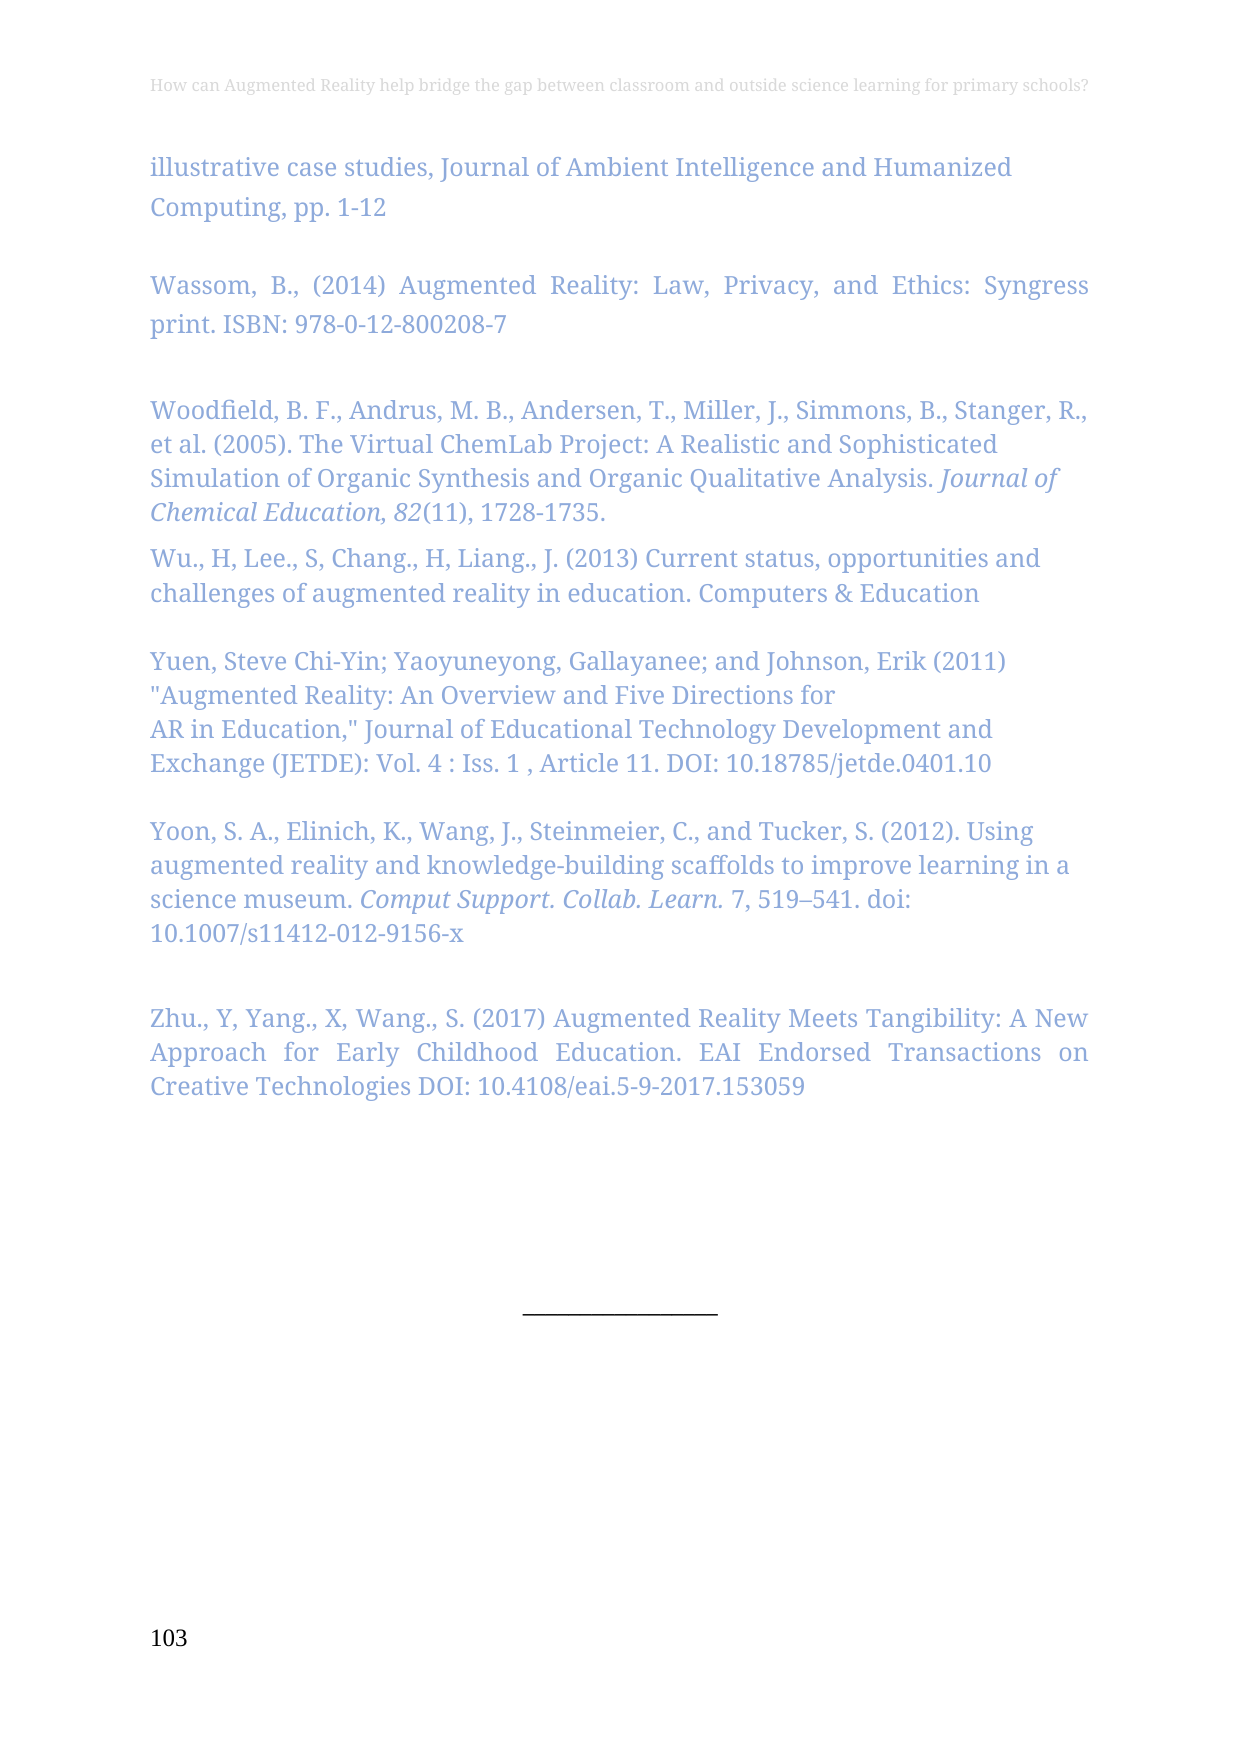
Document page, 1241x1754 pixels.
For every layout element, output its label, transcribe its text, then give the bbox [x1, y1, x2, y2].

text Yoon, S. A., Elinich, K., Wang, J., Steinmeier, C., and Tucker, S. (2012). Using augmented reality and knowledge-building scaffolds to improve learning in a science museum. Comput Support. Collab. Learn. 7, 519–541. doi: 10.1007/s11412-012-9156-x [150, 814, 1090, 950]
text AR in Education," Journal of Educational Technology Development and Exchange (JETDE): Vol. 4 : Iss. 1 , Article 11. DOI: 10.18785/jetde.0401.10 [150, 711, 1090, 779]
text Wassom, B., (2014) Augmented Reality: Law, Privacy, and Ethics: Syngress print. ISBN: 978-0-12-800208-7 [150, 267, 1090, 341]
text Wu., H, Lee., S, Chang., H, Liang., J. (2013) Current status, opportunities and challenges of augmented reality in education. Computers & Education [150, 541, 1090, 609]
text _________________ [150, 1285, 1090, 1319]
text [150, 150, 1090, 223]
text Zhu., Y, Yang., X, Wang., S. (2017) Augmented Reality Meets Tangibility: A New Approach for Early Childhood Education. EAI Endorsed Transactions on Creative Technologies DOI: 10.4108/eai.5-9-2017.153059 [150, 1001, 1090, 1103]
text Yuen, Steve Chi-Yin; Yaoyuneyong, Gallayanee; and Johnson, Erik (2011) "Augmented Reality: An Overview and Five Directions for [150, 643, 1090, 711]
text Woodfield, B. F., Andrus, M. B., Andersen, T., Miller, J., Simmons, B., Stanger, R., et al. (2005). The Virtual ChemLab Project: A Realistic and Sophisticated Simulation of Organic Synthesis and Organic Qualitative Analysis. Journal of Chemical Education, 82(11), 1728-1735. [150, 392, 1090, 529]
